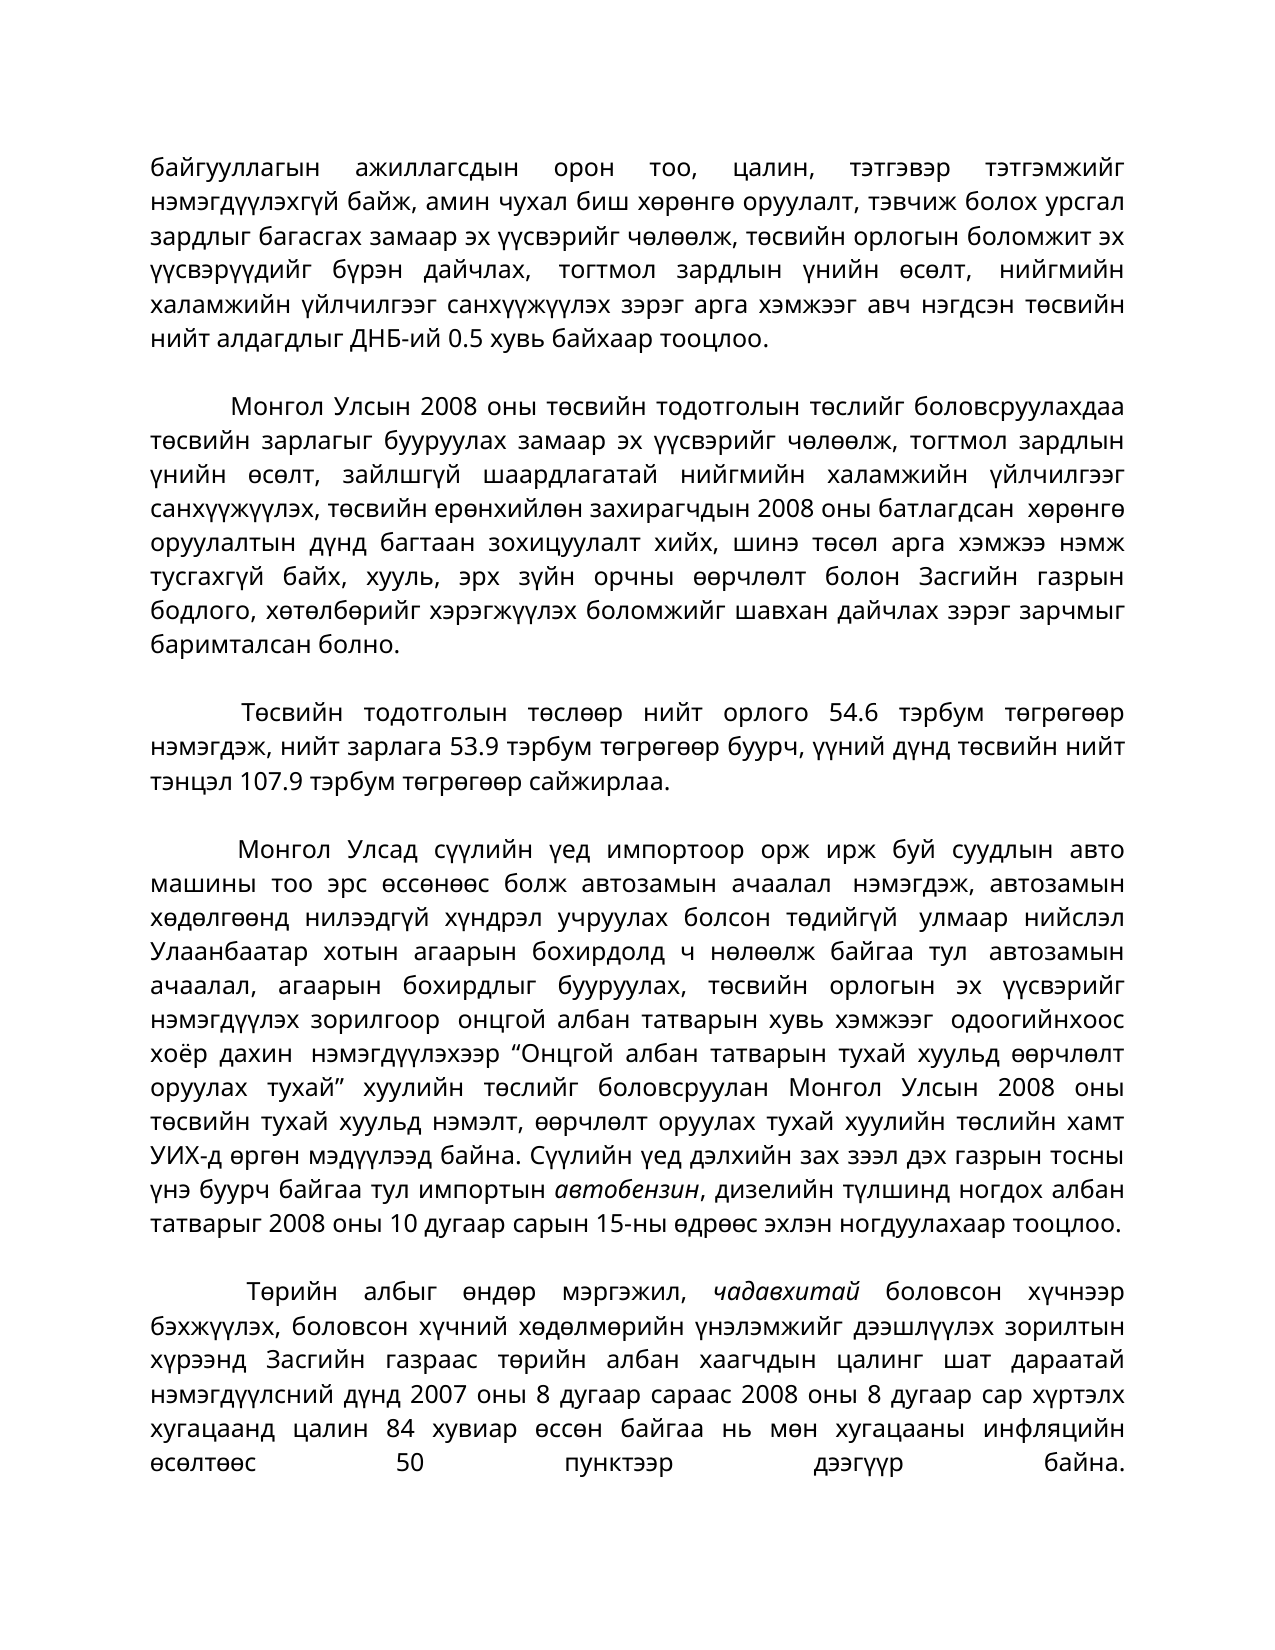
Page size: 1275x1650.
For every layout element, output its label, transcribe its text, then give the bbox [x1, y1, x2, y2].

text Монгол Улсын 2008 оны төсвийн тодотголын төслийг боловсруулахдаа төсвийн зарлагыг бууруулах замаар эх үүсвэрийг чөлөөлж, тогтмол зардлын үнийн өсөлт, зайлшгүй шаардлагатай нийгмийн халамжийн үйлчилгээг санхүүжүүлэх, төсвийн ерөнхийлөн захирагчдын 2008 оны батлагдсан хөрөнгө оруулалтын дүнд багтаан зохицуулалт хийх, шинэ төсөл арга хэмжээ нэмж тусгахгүй байх, хууль, эрх зүйн орчны өөрчлөлт болон Засгийн газрын бодлого, хөтөлбөрийг хэрэгжүүлэх боломжийг шавхан дайчлах зэрэг зарчмыг баримталсан болно. [150, 354, 1125, 661]
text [150, 150, 1125, 354]
text Төсвийн тодотголын төслөөр нийт орлого 54.6 тэрбум төгрөгөөр нэмэгдэж, нийт зарлага 53.9 тэрбум төгрөгөөр буурч, үүний дүнд төсвийн нийт тэнцэл 107.9 тэрбум төгрөгөөр сайжирлаа. [150, 661, 1125, 797]
text Монгол Улсад сүүлийн үед импортоор орж ирж буй суудлын авто машины тоо эрс өссөнөөс болж автозамын ачаалал нэмэгдэж, автозамын хөдөлгөөнд нилээдгүй хүндрэл учруулах болсон төдийгүй улмаар нийслэл Улаанбаатар хотын агаарын бохирдолд ч нөлөөлж байгаа тул автозамын ачаалал, агаарын бохирдлыг бууруулах, төсвийн орлогын эх үүсвэрийг нэмэгдүүлэх зорилгоор онцгой албан татварын хувь хэмжээг одоогийнхоос хоёр дахин нэмэгдүүлэхээр “Онцгой албан татварын тухай хуульд өөрчлөлт оруулах тухай” хуулийн төслийг боловсруулан Монгол Улсын 2008 оны төсвийн тухай хуульд нэмэлт, өөрчлөлт оруулах тухай хуулийн төслийн хамт УИХ-д өргөн мэдүүлээд байна. Сүүлийн үед дэлхийн зах зээл дэх газрын тосны үнэ буурч байгаа тул импортын автобензин, дизелийн түлшинд ногдох албан татварыг 2008 оны 10 дугаар сарын 15-ны өдрөөс эхлэн ногдуулахаар тооцлоо. [150, 797, 1125, 1240]
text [150, 1240, 1125, 1478]
